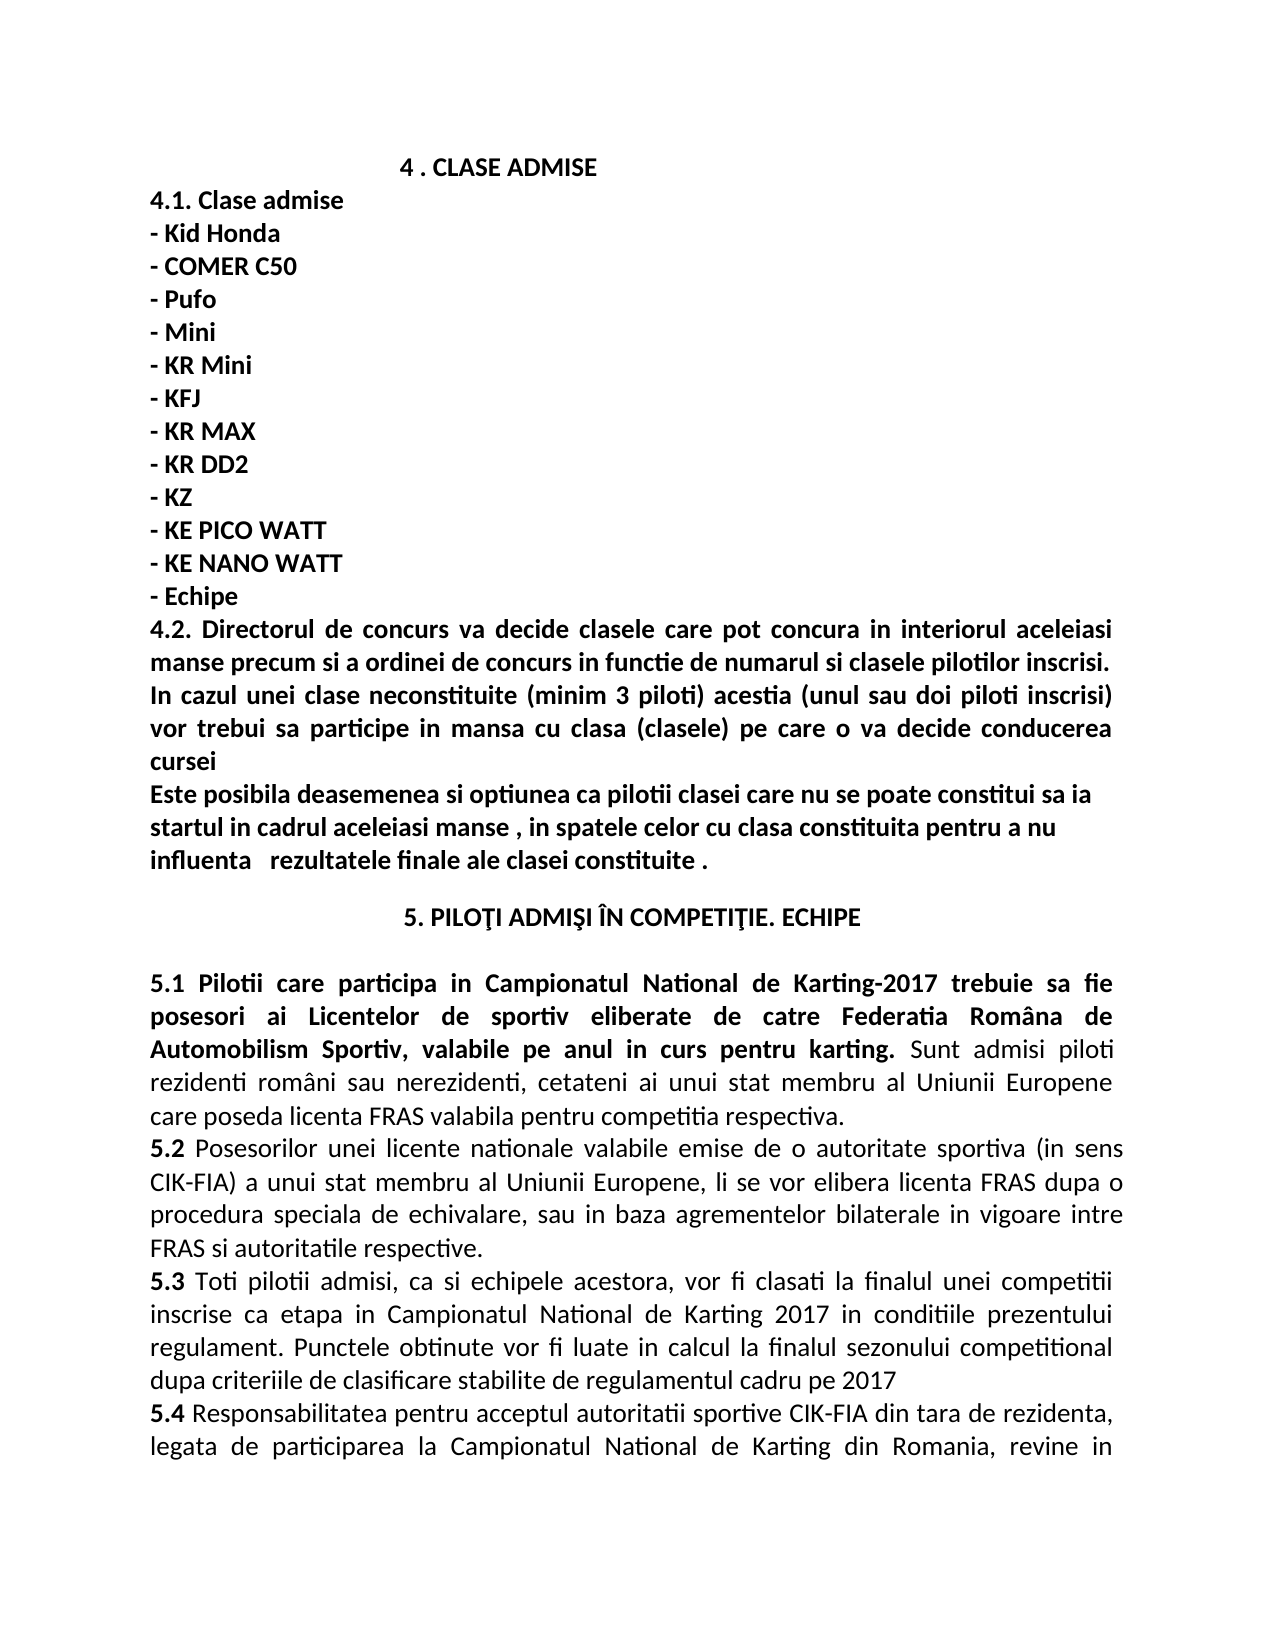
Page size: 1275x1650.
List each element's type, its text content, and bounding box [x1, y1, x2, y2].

text - Mini [150, 315, 1114, 348]
text - KR DD2 [150, 447, 1114, 480]
text 5.2 Posesorilor unei licente nationale valabile emise de o autoritate sportiva (in sens CIK-FIA) a unui stat membru al Uniunii Europene, li se vor elibera licenta FRAS dupa o procedura speciala de echivalare, sau in baza agrementelor bilaterale in vigoare intre FRAS si autoritatile respective. [150, 1132, 1125, 1264]
text - Echipe [150, 579, 1114, 612]
text - Pufo [150, 282, 1114, 315]
text - Kid Honda [150, 216, 1114, 249]
text Este posibila deasemenea si optiunea ca pilotii clasei care nu se poate constitui sa ia startul in cadrul aceleiasi manse , in spatele celor cu clasa constituita pentru a nu influenta rezultatele finale ale clasei constituite . [150, 777, 1114, 876]
text 5.1 Pilotii care participa in Campionatul National de Karting-2017 trebuie sa fie posesori ai Licentelor de sportiv eliberate de catre Federatia Româna de Automobilism Sportiv, valabile pe anul in curs pentru karting. Sunt admisi piloti rezidenti români sau nerezidenti, cetateni ai unui stat membru al Uniunii Europene care poseda licenta FRAS valabila pentru competitia respectiva. [150, 967, 1114, 1132]
text - KZ [150, 480, 1114, 513]
text 5.3 Toti pilotii admisi, ca si echipele acestora, vor fi clasati la finalul unei competitii inscrise ca etapa in Campionatul National de Karting 2017 in conditiile prezentului regulament. Punctele obtinute vor fi luate in calcul la finalul sezonului competitional dupa criteriile de clasificare stabilite de regulamentul cadru pe 2017 [150, 1264, 1114, 1396]
text - KFJ [150, 381, 1114, 414]
text 4.2. Directorul de concurs va decide clasele care pot concura in interiorul aceleiasi manse precum si a ordinei de concurs in functie de numarul si clasele pilotilor inscrisi. [150, 612, 1114, 678]
text 4.1. Clase admise [150, 183, 1114, 216]
text - KR Mini [150, 348, 1114, 381]
text 4 . CLASE ADMISE [150, 150, 1114, 183]
text - KE PICO WATT [150, 513, 1114, 546]
text - KR MAX [150, 414, 1114, 447]
text - KE NANO WATT [150, 546, 1114, 579]
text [150, 1396, 1114, 1462]
text - COMER C50 [150, 249, 1114, 282]
text 5. PiloŢi admiŞi ÎN COMPETIŢIE. ECHIPE [150, 901, 1114, 933]
text In cazul unei clase neconstituite (minim 3 piloti) acestia (unul sau doi piloti inscrisi) vor trebui sa participe in mansa cu clasa (clasele) pe care o va decide conducerea cursei [150, 678, 1114, 777]
